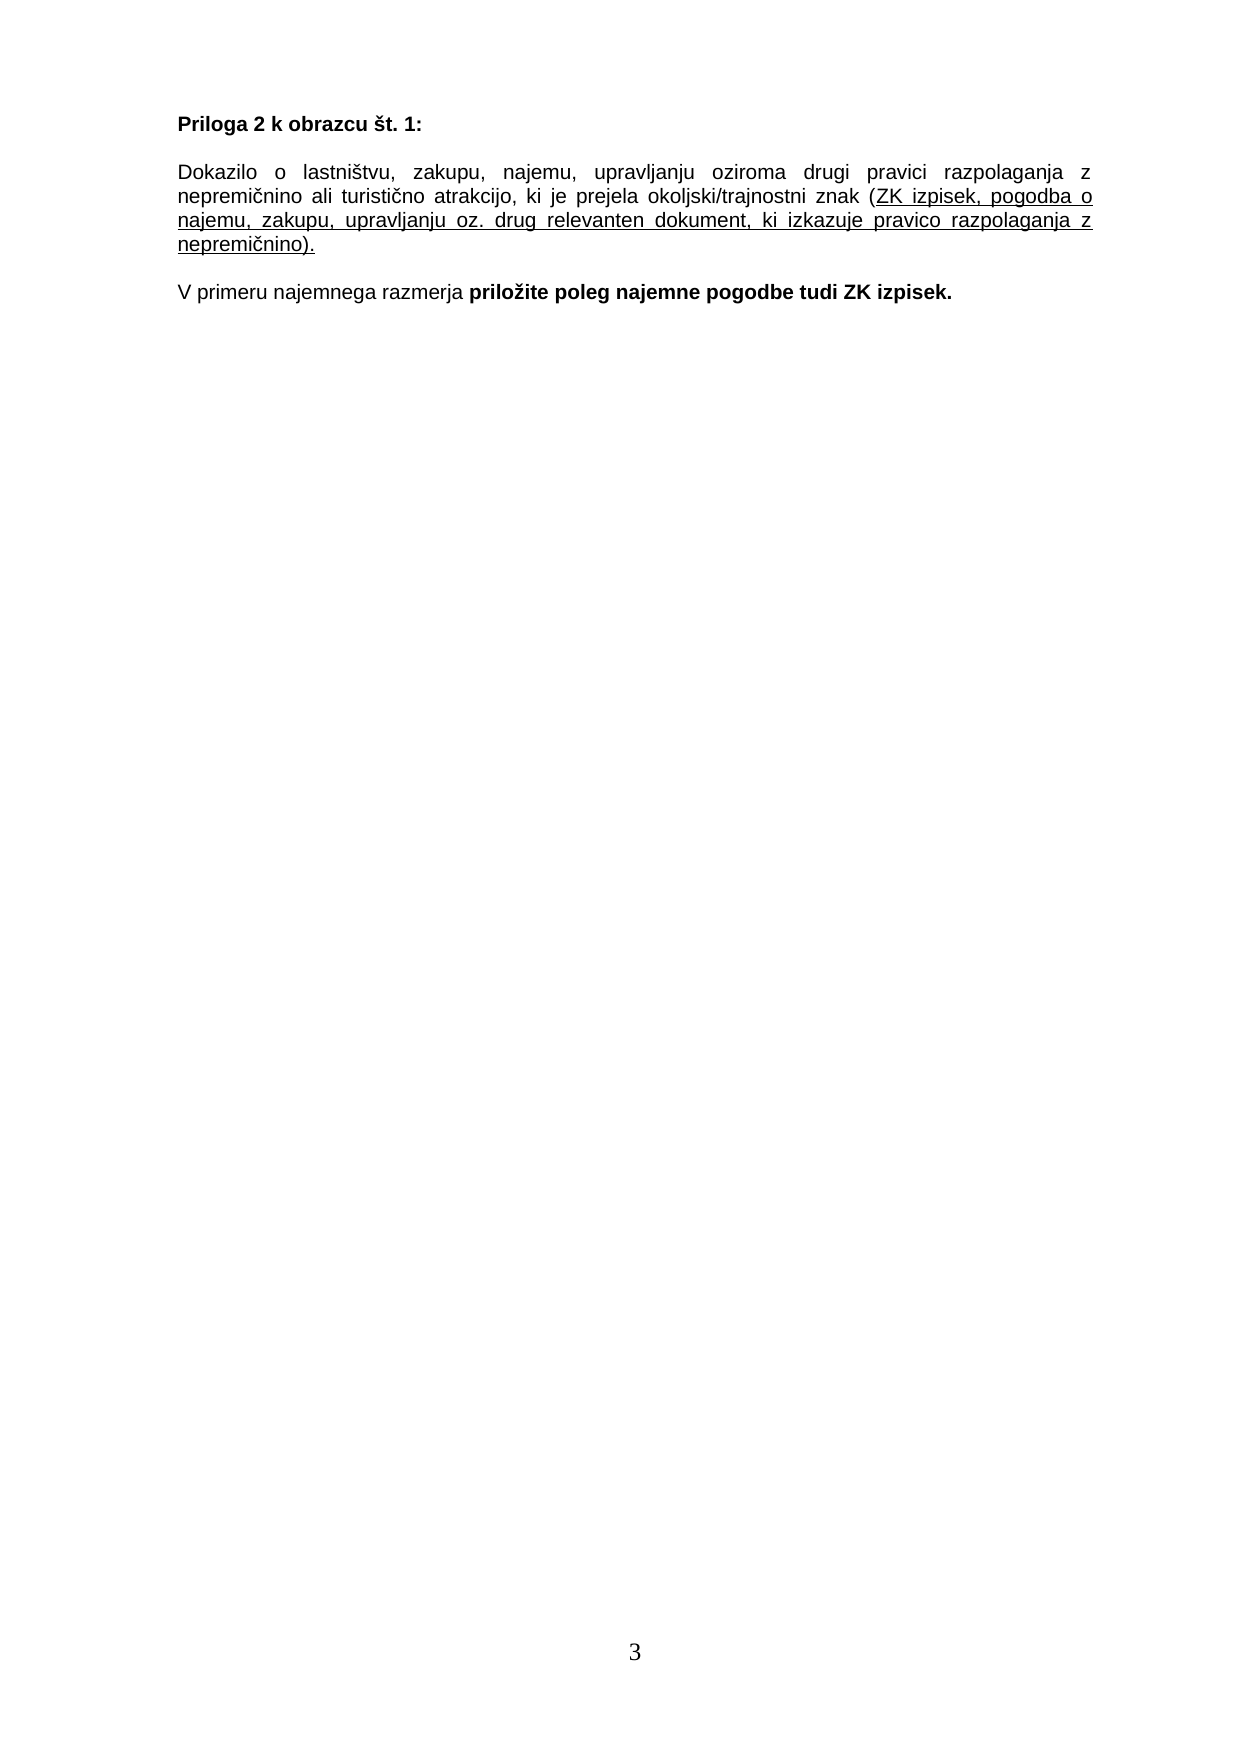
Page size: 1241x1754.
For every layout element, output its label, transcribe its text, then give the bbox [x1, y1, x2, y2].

text Dokazilo o lastništvu, zakupu, najemu, upravljanju oziroma drugi pravici razpolaganja z nepremičnino ali turistično atrakcijo, ki je prejela okoljski/trajnostni znak (ZK izpisek, pogodba o najemu, zakupu, upravljanju oz. drug relevanten dokument, ki izkazuje pravico razpolaganja z nepremičnino). [177, 160, 1092, 229]
text V primeru najemnega razmerja priložite poleg najemne pogodbe tudi ZK izpisek. [177, 280, 1092, 304]
text Priloga 2 k obrazcu št. 1: [177, 112, 1092, 136]
text Dokazilo o lastništvu, zakupu, najemu, upravljanju oziroma drugi pravici razpolaganja z nepremičnino ali turistično atrakcijo, ki je prejela okoljski/trajnostni znak (ZK izpisek, pogodba o najemu, zakupu, upravljanju oz. drug relevanten dokument, ki izkazuje pravico razpolaganja z nepremičnino). [177, 230, 1092, 256]
